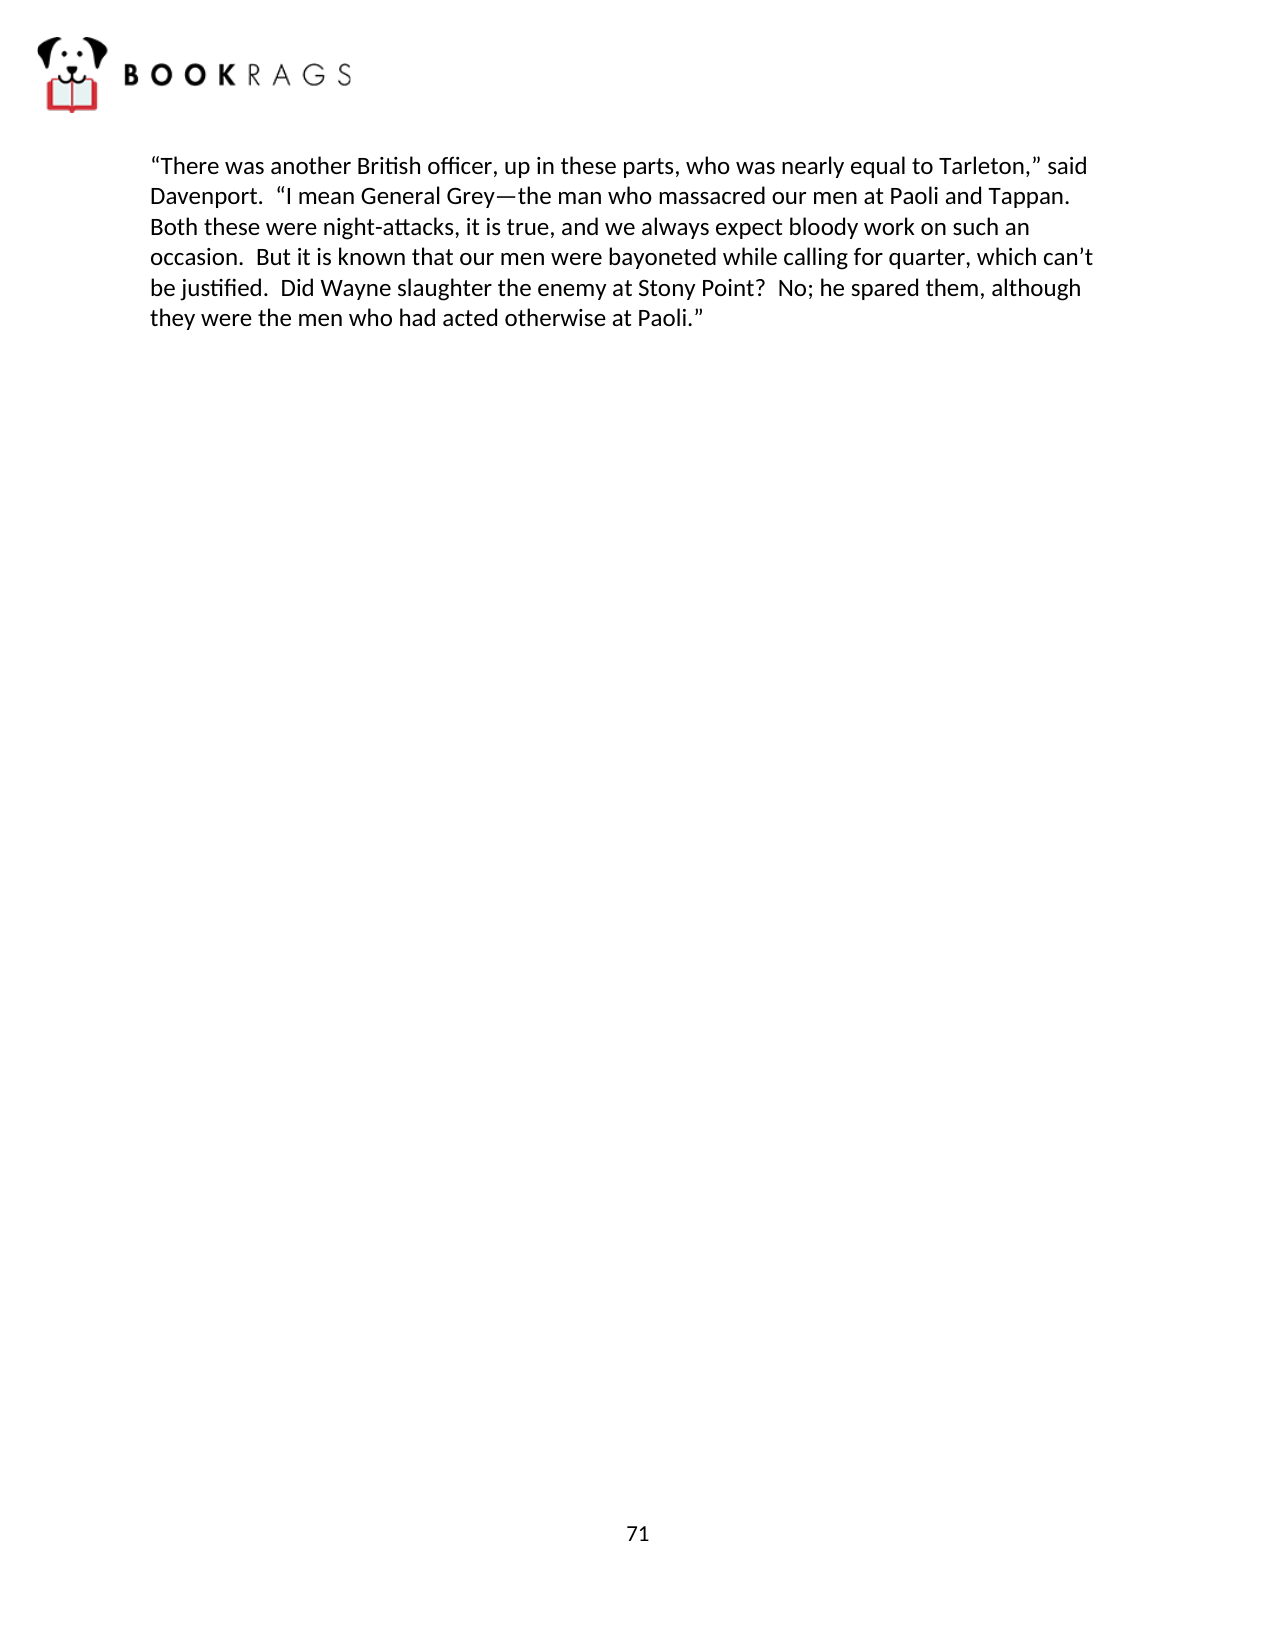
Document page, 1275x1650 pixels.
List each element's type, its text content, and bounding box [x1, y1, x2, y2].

text “There was another British officer, up in these parts, who was nearly equal to Tarleton,” said Davenport. “I mean General Grey—­the man who massacred our men at Paoli and Tappan. Both these were night-attacks, it is true, and we always expect bloody work on such an occasion. But it is known that our men were bayoneted while calling for quarter, which can’t be justified. Did Wayne slaughter the enemy at Stony Point? No; he spared them, although they were the men who had acted otherwise at Paoli.” [150, 150, 1125, 333]
picture [37, 37, 351, 113]
